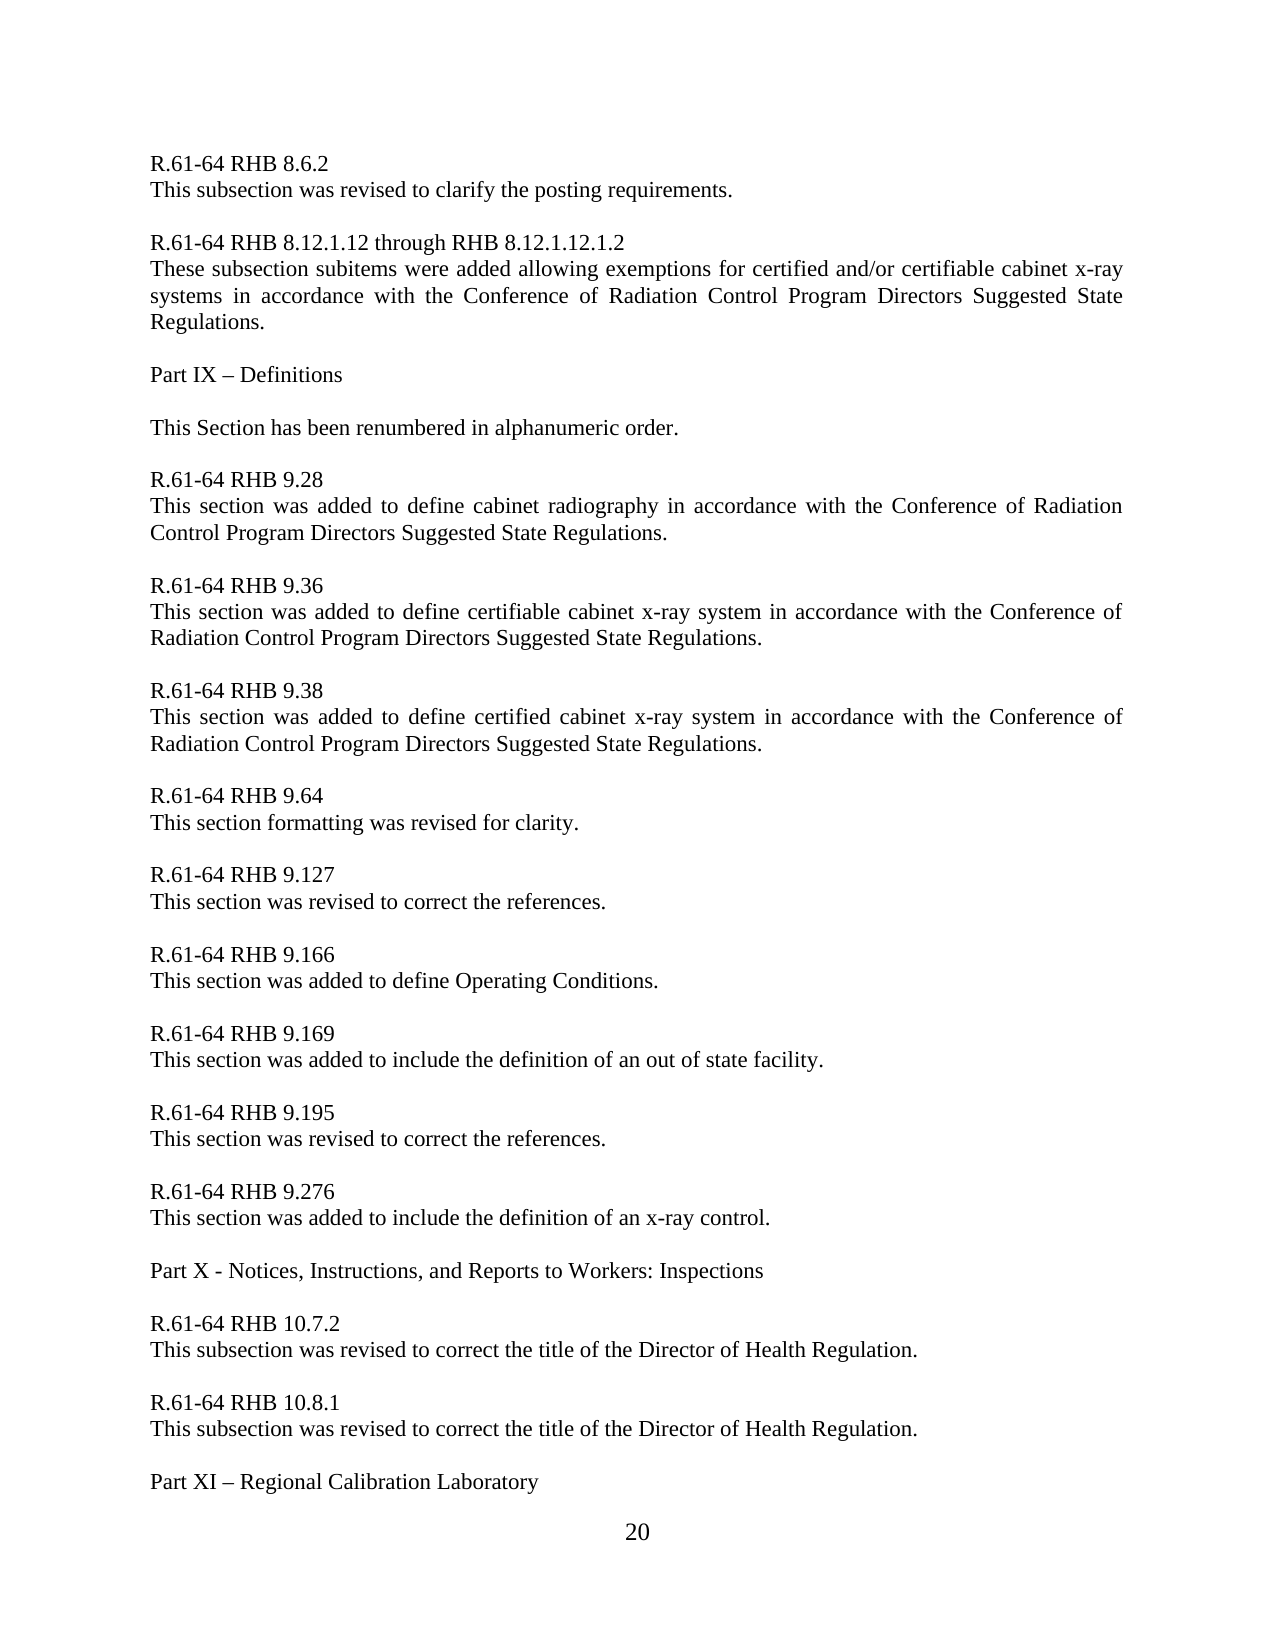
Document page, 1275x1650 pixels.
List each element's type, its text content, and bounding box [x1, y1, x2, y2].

text Part X - Notices, Instructions, and Reports to Workers: Inspections [150, 1257, 1125, 1283]
text R.61-64 RHB 9.28 [150, 466, 1125, 493]
text This section was added to define cabinet radiography in accordance with the Conference of Radiation Control Program Directors Suggested State Regulations. [150, 493, 1125, 545]
text R.61-64 RHB 9.169 [150, 1020, 1125, 1046]
text These subsection subitems were added allowing exemptions for certified and/or certifiable cabinet x-ray systems in accordance with the Conference of Radiation Control Program Directors Suggested State Regulations. [150, 255, 1125, 334]
text This section formatting was revised for clarity. [150, 809, 1125, 835]
text Part XI – Regional Calibration Laboratory [150, 1468, 1125, 1494]
text R.61-64 RHB 9.38 [150, 677, 1125, 703]
text This section was added to define certified cabinet x-ray system in accordance with the Conference of Radiation Control Program Directors Suggested State Regulations. [150, 703, 1125, 756]
text R.61-64 RHB 9.64 [150, 782, 1125, 809]
text This section was revised to correct the references. [150, 1125, 1125, 1151]
text R.61-64 RHB 8.6.2 [150, 150, 1125, 176]
text R.61-64 RHB 9.276 [150, 1178, 1125, 1204]
text R.61-64 RHB 8.12.1.12 through RHB 8.12.1.12.1.2 [150, 229, 1125, 255]
text R.61-64 RHB 9.166 [150, 941, 1125, 967]
text This Section has been renumbered in alphanumeric order. [150, 413, 1125, 440]
text This subsection was revised to clarify the posting requirements. [150, 176, 1125, 203]
text Part IX – Definitions [150, 361, 1125, 387]
text R.61-64 RHB 9.195 [150, 1099, 1125, 1125]
text R.61-64 RHB 10.7.2 [150, 1309, 1125, 1336]
text R.61-64 RHB 10.8.1 [150, 1389, 1125, 1415]
text This section was added to include the definition of an out of state facility. [150, 1046, 1125, 1072]
text R.61-64 RHB 9.127 [150, 862, 1125, 888]
text This section was added to define certifiable cabinet x-ray system in accordance with the Conference of Radiation Control Program Directors Suggested State Regulations. [150, 598, 1125, 651]
text This section was revised to correct the references. [150, 888, 1125, 914]
text This section was added to define Operating Conditions. [150, 967, 1125, 993]
text This section was added to include the definition of an x-ray control. [150, 1204, 1125, 1231]
text This subsection was revised to correct the title of the Director of Health Regulation. [150, 1415, 1125, 1441]
text R.61-64 RHB 9.36 [150, 572, 1125, 598]
text This subsection was revised to correct the title of the Director of Health Regulation. [150, 1336, 1125, 1362]
